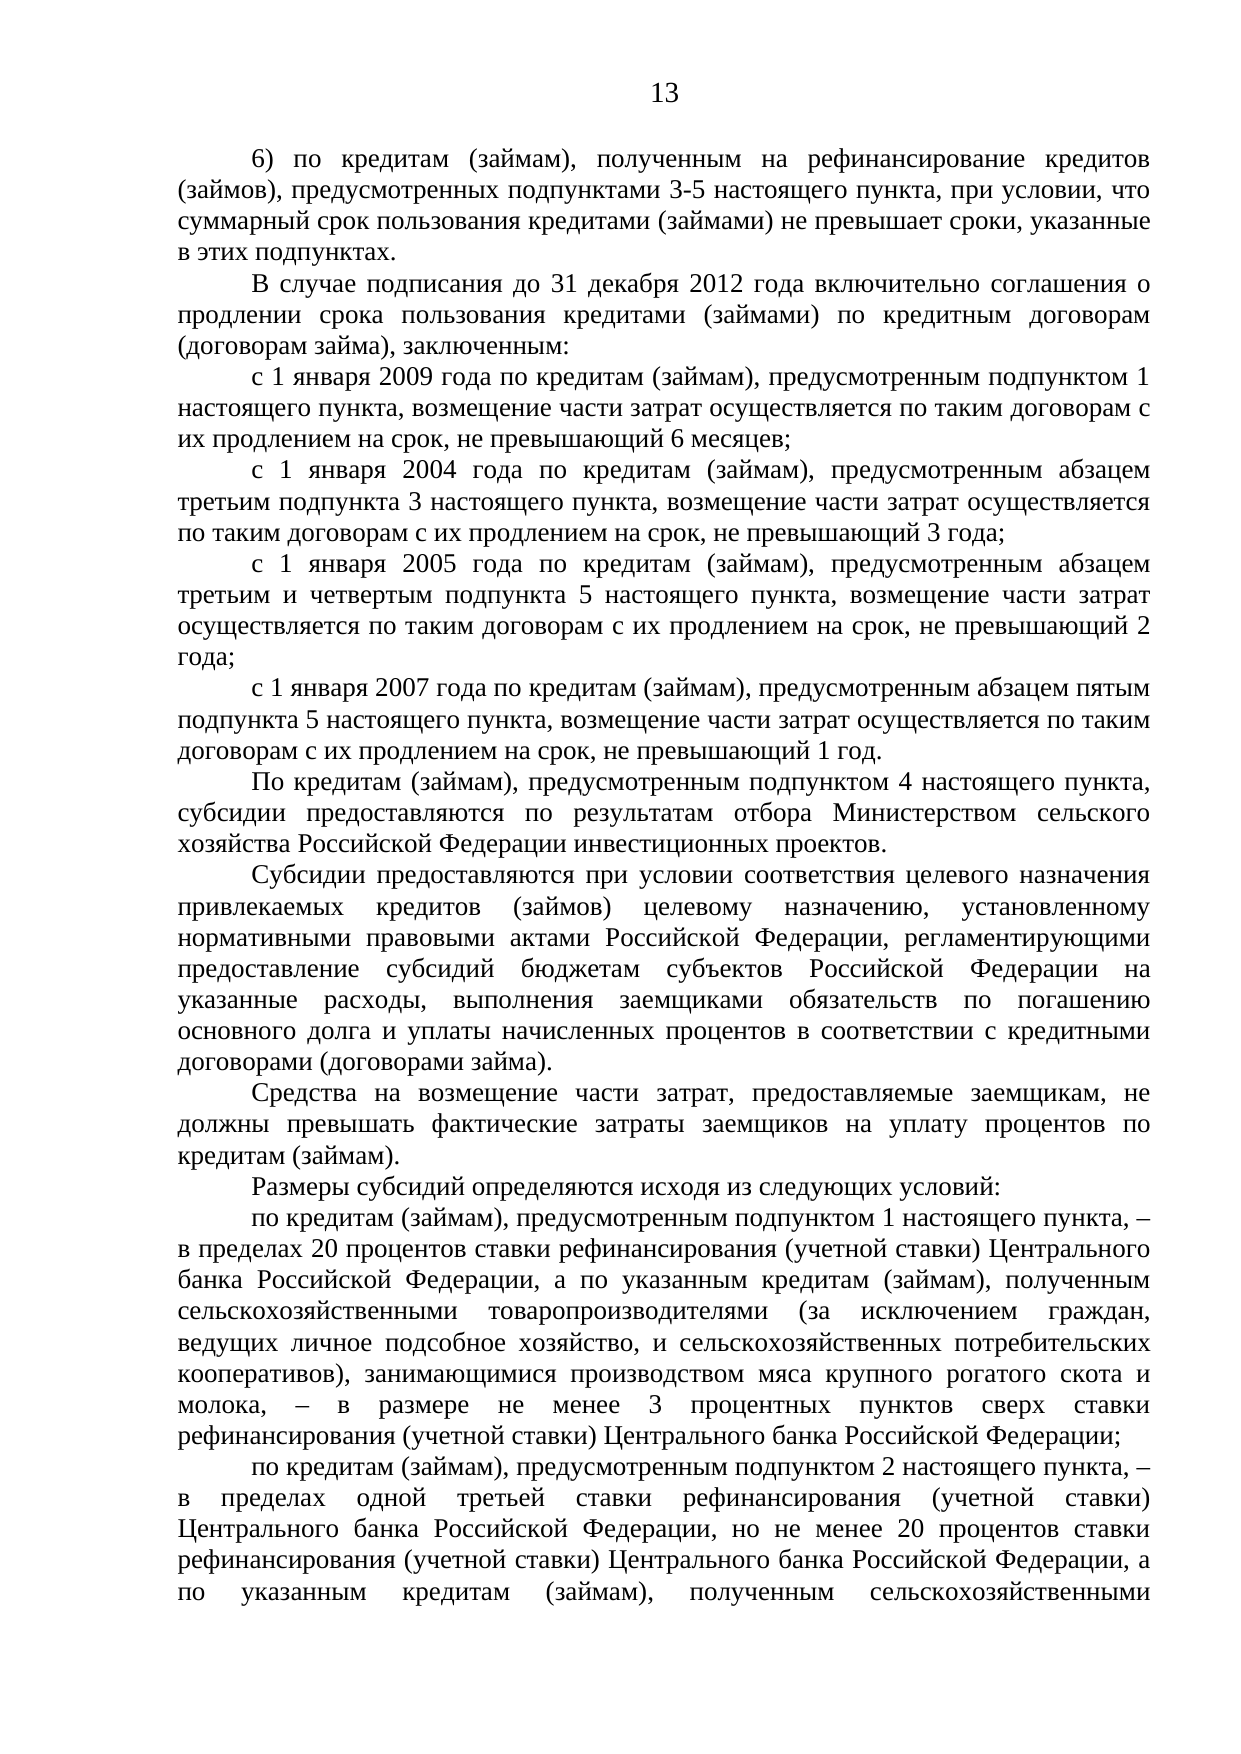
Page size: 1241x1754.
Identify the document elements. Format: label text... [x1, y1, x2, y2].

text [177, 1450, 1152, 1606]
text В случае подписания до 31 декабря 2012 года включительно соглашения о продлении срока пользования кредитами (займами) по кредитным договорам (договорам займа), заключенным: [177, 267, 1152, 360]
text 6) по кредитам (займам), полученным на рефинансирование кредитов (займов), предусмотренных подпунктами 3-5 настоящего пункта, при условии, что суммарный срок пользования кредитами (займами) не превышает сроки, указанные в этих подпунктах. [177, 142, 1152, 267]
text Субсидии предоставляются при условии соответствия целевого назначения привлекаемых кредитов (займов) целевому назначению, установленному нормативными правовыми актами Российской Федерации, регламентирующими предоставление субсидий бюджетам субъектов Российской Федерации на указанные расходы, выполнения заемщиками обязательств по погашению основного долга и уплаты начисленных процентов в соответствии с кредитными договорами (договорами займа). [177, 858, 1152, 1076]
text с 1 января 2005 года по кредитам (займам), предусмотренным абзацем третьим и четвертым подпункта 5 настоящего пункта, возмещение части затрат осуществляется по таким договорам с их продлением на срок, не превышающий 2 года; [177, 547, 1152, 672]
text По кредитам (займам), предусмотренным подпунктом 4 настоящего пункта, субсидии предоставляются по результатам отбора Министерством сельского хозяйства Российской Федерации инвестиционных проектов. [177, 765, 1152, 858]
text Средства на возмещение части затрат, предоставляемые заемщикам, не должны превышать фактические затраты заемщиков на уплату процентов по кредитам (займам). [177, 1076, 1152, 1170]
text Размеры субсидий определяются исходя из следующих условий: [177, 1170, 1152, 1201]
text с 1 января 2004 года по кредитам (займам), предусмотренным абзацем третьим подпункта 3 настоящего пункта, возмещение части затрат осуществляется по таким договорам с их продлением на срок, не превышающий 3 года; [177, 453, 1152, 547]
text с 1 января 2009 года по кредитам (займам), предусмотренным подпунктом 1 настоящего пункта, возмещение части затрат осуществляется по таким договорам с их продлением на срок, не превышающий 6 месяцев; [177, 360, 1152, 453]
text по кредитам (займам), предусмотренным подпунктом 1 настоящего пункта, – в пределах 20 процентов ставки рефинансирования (учетной ставки) Центрального банка Российской Федерации, а по указанным кредитам (займам), полученным сельскохозяйственными товаропроизводителями (за исключением граждан, ведущих личное подсобное хозяйство, и сельскохозяйственных потребительских кооперативов), занимающимися производством мяса крупного рогатого скота и молока, – в размере не менее 3 процентных пунктов сверх ставки рефинансирования (учетной ставки) Центрального банка Российской Федерации; [177, 1201, 1152, 1450]
text с 1 января 2007 года по кредитам (займам), предусмотренным абзацем пятым подпункта 5 настоящего пункта, возмещение части затрат осуществляется по таким договорам с их продлением на срок, не превышающий 1 год. [177, 672, 1152, 765]
